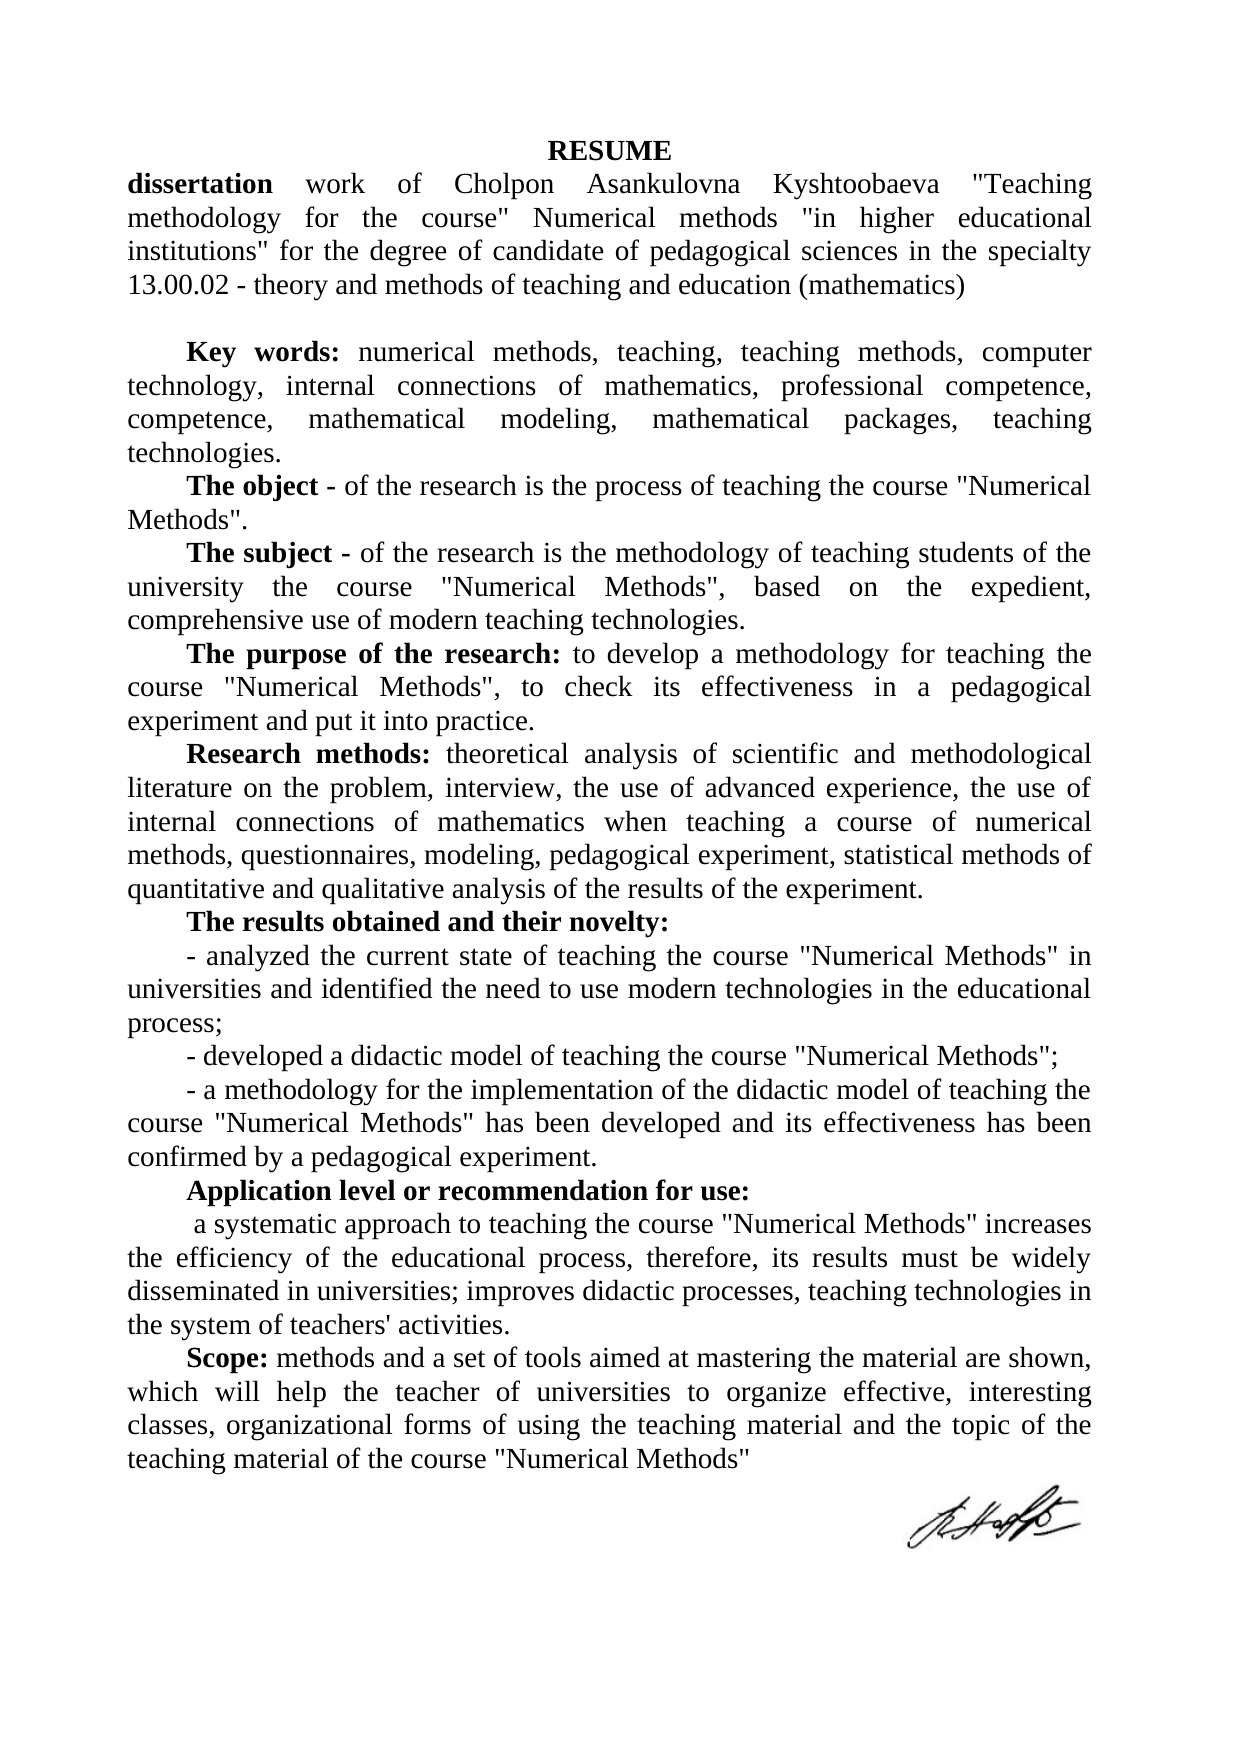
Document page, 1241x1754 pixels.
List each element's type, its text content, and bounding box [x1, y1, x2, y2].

text Scope: methods and a set of tools aimed at mastering the material are shown, which will help the teacher of universities to organize effective, interesting classes, organizational forms of using the teaching material and the topic of the teaching material of the course "Numerical Methods" [127, 1340, 1092, 1474]
text Research methods: theoretical analysis of scientific and methodological literature on the problem, interview, the use of advanced experience, the use of internal connections of mathematics when teaching a course of numerical methods, questionnaires, modeling, pedagogical experiment, statistical methods of quantitative and qualitative analysis of the results of the experiment. [127, 737, 1092, 904]
text Key words: numerical methods, teaching, teaching methods, computer technology, internal connections of mathematics, professional competence, competence, mathematical modeling, mathematical packages, teaching technologies. [127, 334, 1092, 468]
text The purpose of the research: to develop a methodology for teaching the course "Numerical Methods", to check its effectiveness in a pedagogical experiment and put it into practice. [127, 636, 1092, 737]
text RESUME [127, 133, 1092, 166]
text Application level or recommendation for use: [127, 1173, 1092, 1206]
text The subject - of the research is the methodology of teaching students of the university the course "Numerical Methods", based on the expedient, comprehensive use of modern teaching technologies. [127, 535, 1092, 636]
text - analyzed the current state of teaching the course "Numerical Methods" in universities and identified the need to use modern technologies in the educational process; [127, 938, 1092, 1038]
picture [884, 1475, 1093, 1557]
text - developed a didactic model of teaching the course "Numerical Methods"; [127, 1038, 1092, 1072]
text - a methodology for the implementation of the didactic model of teaching the course "Numerical Methods" has been developed and its effectiveness has been confirmed by a pedagogical experiment. [127, 1072, 1092, 1173]
text dissertation work of Cholpon Asankulovna Kyshtoobaeva "Teaching methodology for the course" Numerical methods "in higher educational institutions" for the degree of candidate of pedagogical sciences in the specialty 13.00.02 - theory and methods of teaching and education (mathematics) [127, 166, 1092, 301]
text a systematic approach to teaching the course "Numerical Methods" increases the efficiency of the educational process, therefore, its results must be widely disseminated in universities; improves didactic processes, teaching technologies in the system of teachers' activities. [127, 1206, 1092, 1340]
text The object - of the research is the process of teaching the course "Numerical Methods". [127, 468, 1092, 535]
text The results obtained and their novelty: [127, 904, 1092, 938]
